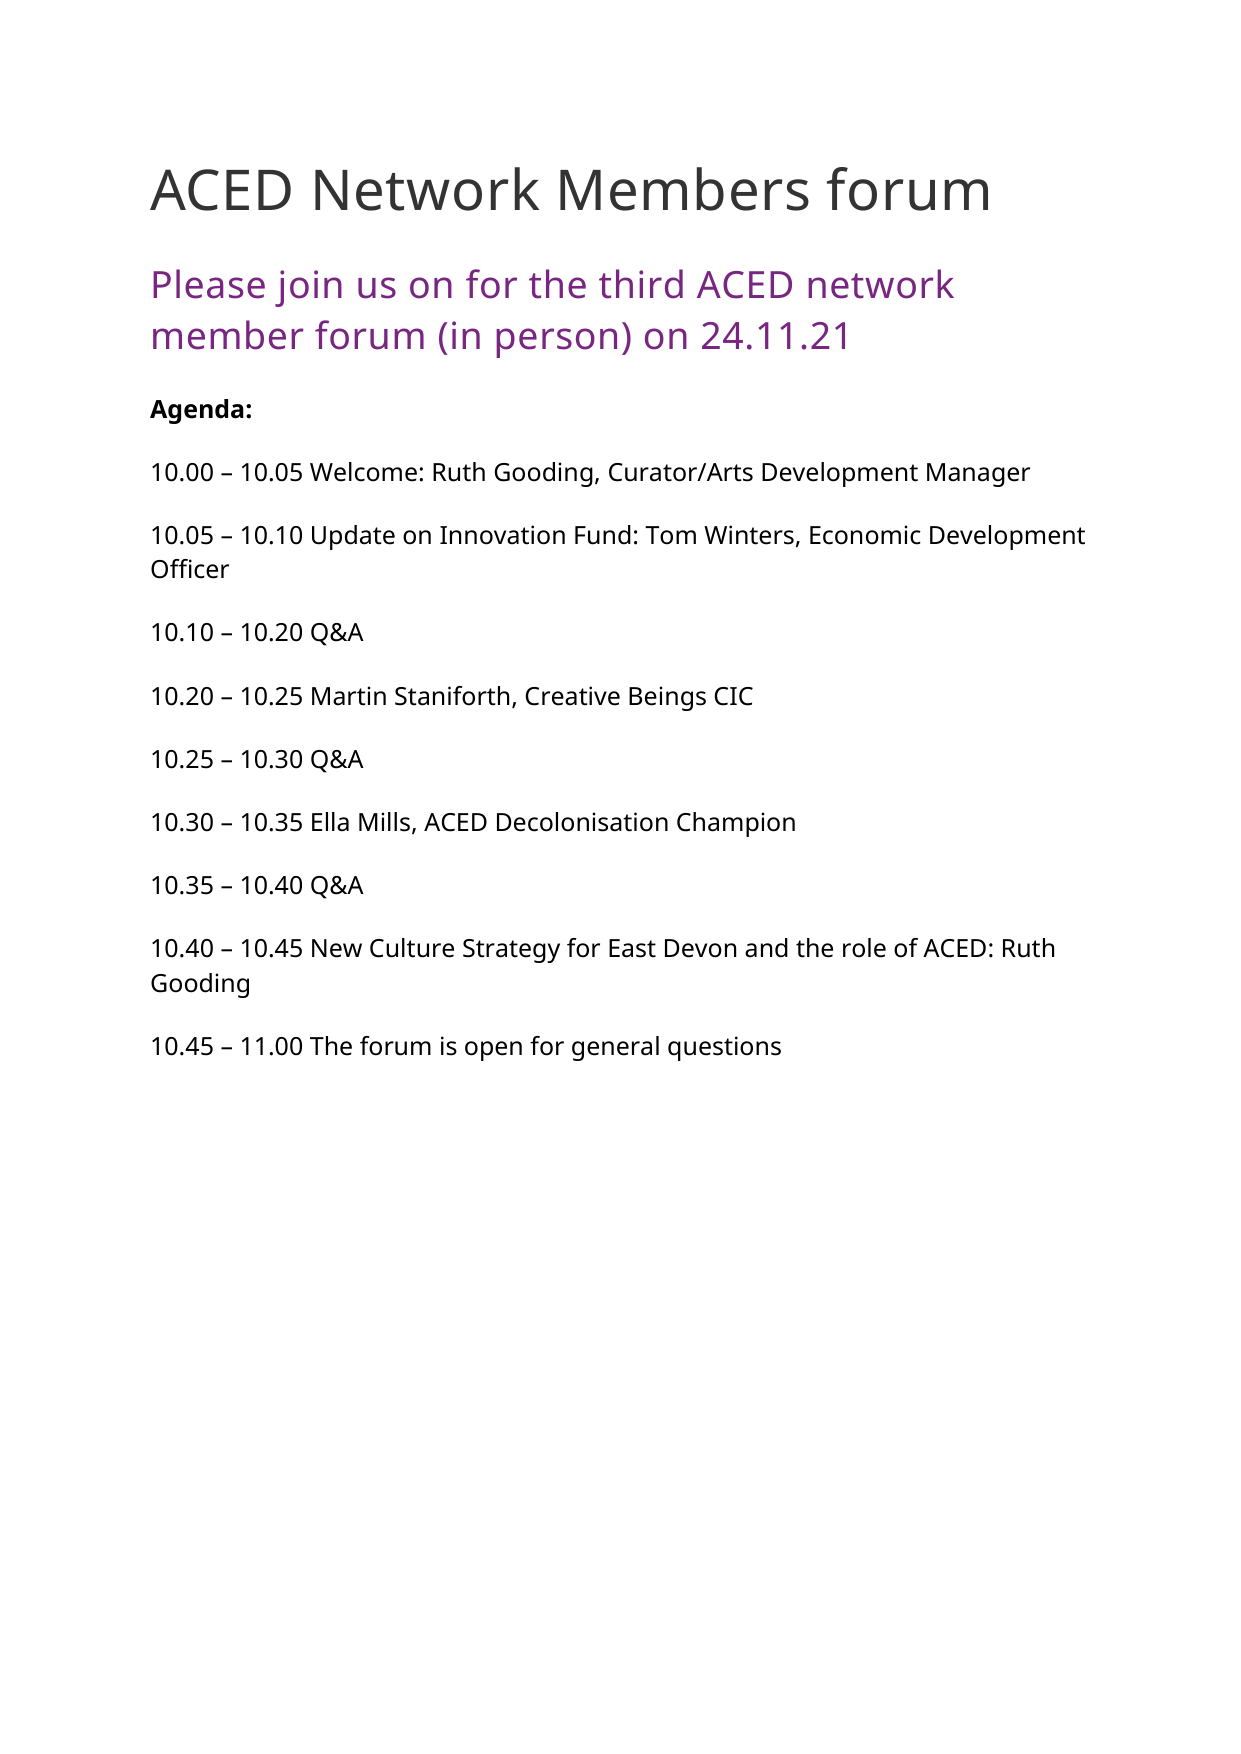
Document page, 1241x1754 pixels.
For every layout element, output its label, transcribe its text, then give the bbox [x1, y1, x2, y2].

text 10.00 – 10.05 Welcome: Ruth Gooding, Curator/Arts Development Manager [150, 454, 1090, 488]
text 10.45 – 11.00 The forum is open for general questions [150, 1028, 1090, 1062]
text 10.05 – 10.10 Update on Innovation Fund: Tom Winters, Economic Development Officer [150, 518, 1090, 586]
text 10.30 – 10.35 Ella Mills, ACED Decolonisation Champion [150, 805, 1090, 839]
text 10.35 – 10.40 Q&A [150, 868, 1090, 902]
text 10.40 – 10.45 New Culture Strategy for East Devon and the role of ACED: Ruth Gooding [150, 931, 1090, 999]
text 10.25 – 10.30 Q&A [150, 741, 1090, 776]
text Agenda: [150, 391, 1090, 425]
text 10.10 – 10.20 Q&A [150, 615, 1090, 649]
text 10.20 – 10.25 Martin Staniforth, Creative Beings CIC [150, 678, 1090, 712]
text Please join us on for the third ACED network member forum (in person) on 24.11.21 [150, 258, 1090, 360]
text ACED Network Members forum [150, 150, 1090, 227]
